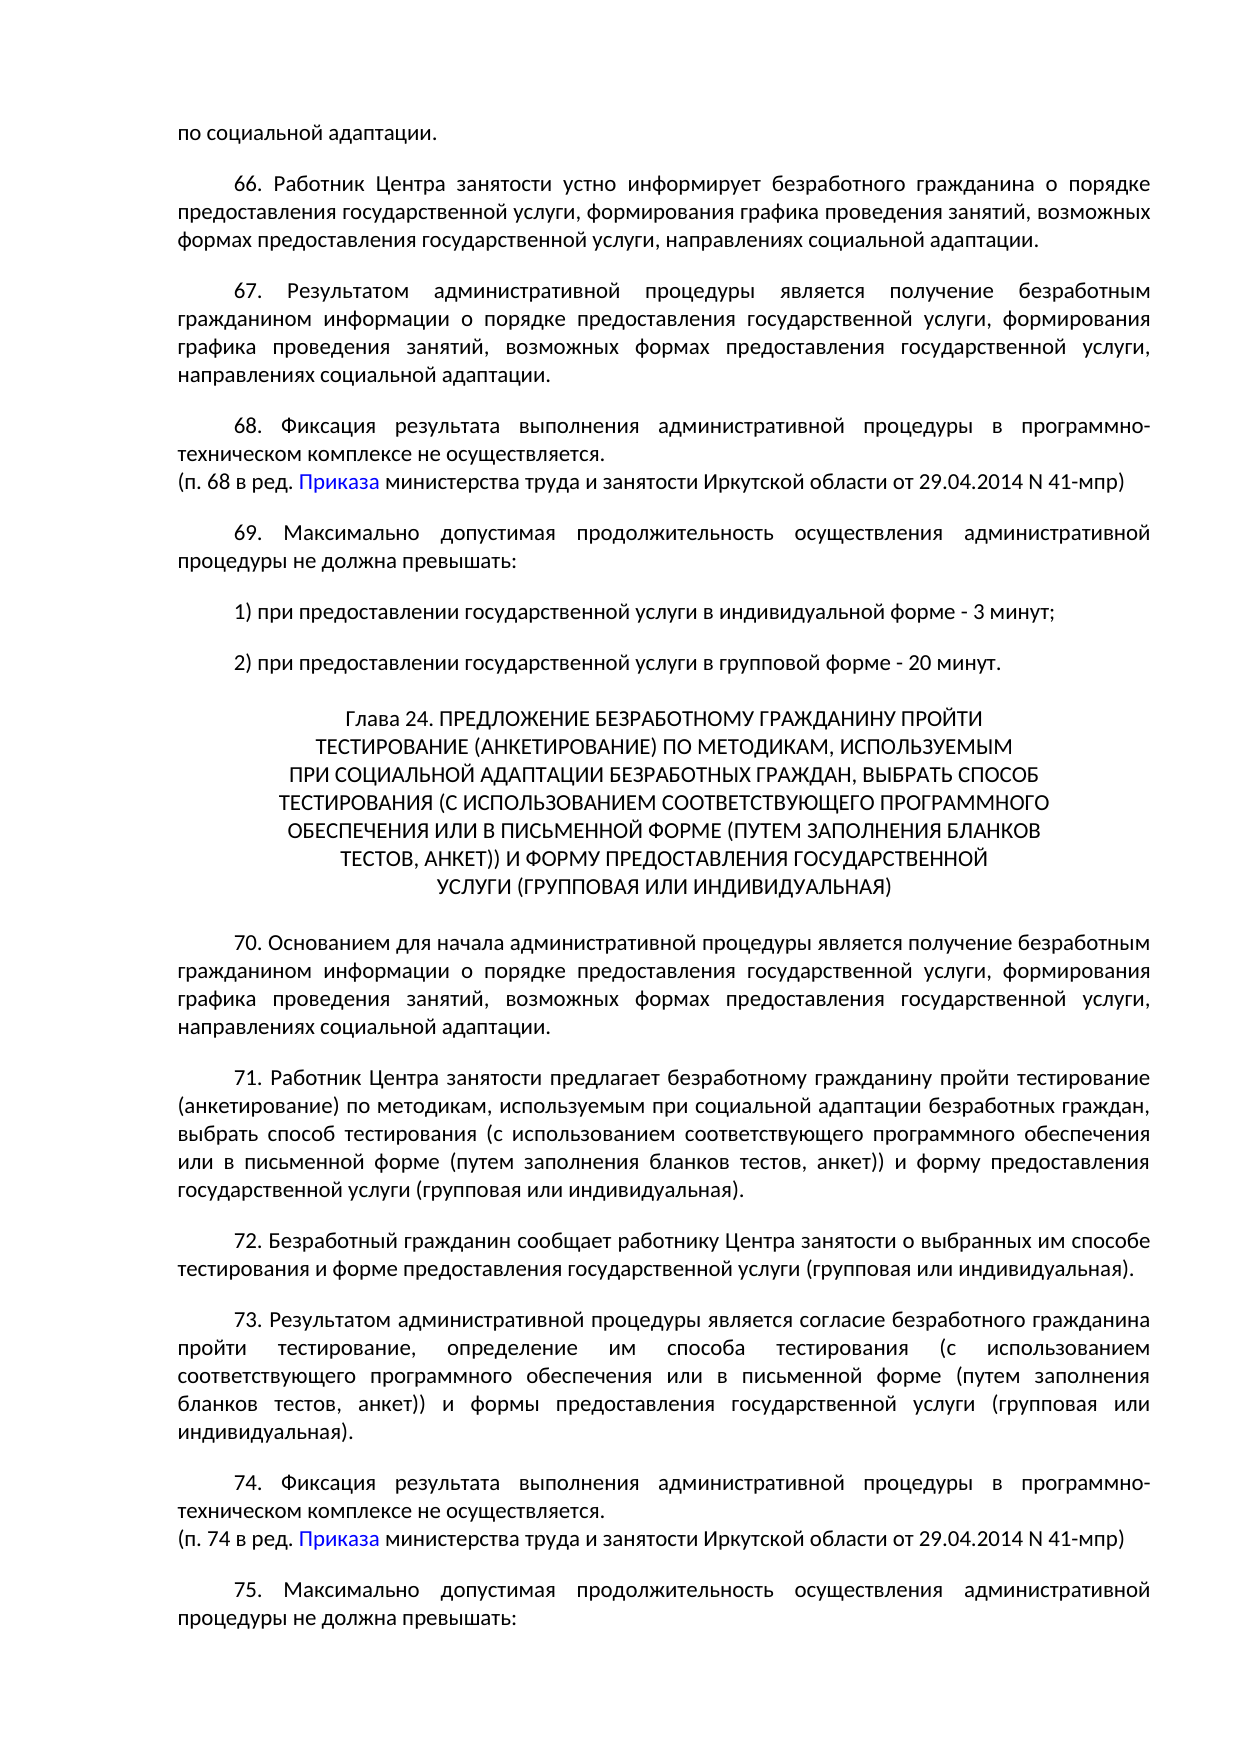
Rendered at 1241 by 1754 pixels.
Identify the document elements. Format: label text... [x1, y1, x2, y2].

text 68. Фиксация результата выполнения административной процедуры в программно-техническом комплексе не осуществляется. [177, 411, 1152, 467]
text Глава 24. ПРЕДЛОЖЕНИЕ БЕЗРАБОТНОМУ ГРАЖДАНИНУ ПРОЙТИ [177, 704, 1152, 732]
text 69. Максимально допустимая продолжительность осуществления административной процедуры не должна превышать: [177, 518, 1152, 574]
text 66. Работник Центра занятости устно информирует безработного гражданина о порядке предоставления государственной услуги, формирования графика проведения занятий, возможных формах предоставления государственной услуги, направлениях социальной адаптации. [177, 169, 1152, 253]
text (п. 68 в ред. Приказа министерства труда и занятости Иркутской области от 29.04.2014 N 41-мпр) [177, 467, 1152, 495]
text 75. Максимально допустимая продолжительность осуществления административной процедуры не должна превышать: [177, 1575, 1152, 1631]
text 67. Результатом административной процедуры является получение безработным гражданином информации о порядке предоставления государственной услуги, формирования графика проведения занятий, возможных формах предоставления государственной услуги, направлениях социальной адаптации. [177, 276, 1152, 388]
text ТЕСТИРОВАНИЯ (С ИСПОЛЬЗОВАНИЕМ СООТВЕТСТВУЮЩЕГО ПРОГРАММНОГО [177, 788, 1152, 816]
text ПРИ СОЦИАЛЬНОЙ АДАПТАЦИИ БЕЗРАБОТНЫХ ГРАЖДАН, ВЫБРАТЬ СПОСОБ [177, 760, 1152, 788]
text УСЛУГИ (ГРУППОВАЯ ИЛИ ИНДИВИДУАЛЬНАЯ) [177, 872, 1152, 900]
text 73. Результатом административной процедуры является согласие безработного гражданина пройти тестирование, определение им способа тестирования (с использованием соответствующего программного обеспечения или в письменной форме (путем заполнения бланков тестов, анкет)) и формы предоставления государственной услуги (групповая или индивидуальная). [177, 1305, 1152, 1445]
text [177, 118, 1152, 146]
text ТЕСТИРОВАНИЕ (АНКЕТИРОВАНИЕ) ПО МЕТОДИКАМ, ИСПОЛЬЗУЕМЫМ [177, 732, 1152, 760]
text 72. Безработный гражданин сообщает работнику Центра занятости о выбранных им способе тестирования и форме предоставления государственной услуги (групповая или индивидуальная). [177, 1226, 1152, 1282]
text 1) при предоставлении государственной услуги в индивидуальной форме - 3 минут; [177, 597, 1152, 625]
text 71. Работник Центра занятости предлагает безработному гражданину пройти тестирование (анкетирование) по методикам, используемым при социальной адаптации безработных граждан, выбрать способ тестирования (с использованием соответствующего программного обеспечения или в письменной форме (путем заполнения бланков тестов, анкет)) и форму предоставления государственной услуги (групповая или индивидуальная). [177, 1063, 1152, 1203]
text 70. Основанием для начала административной процедуры является получение безработным гражданином информации о порядке предоставления государственной услуги, формирования графика проведения занятий, возможных формах предоставления государственной услуги, направлениях социальной адаптации. [177, 928, 1152, 1040]
text ОБЕСПЕЧЕНИЯ ИЛИ В ПИСЬМЕННОЙ ФОРМЕ (ПУТЕМ ЗАПОЛНЕНИЯ БЛАНКОВ [177, 816, 1152, 844]
text ТЕСТОВ, АНКЕТ)) И ФОРМУ ПРЕДОСТАВЛЕНИЯ ГОСУДАРСТВЕННОЙ [177, 844, 1152, 872]
text 74. Фиксация результата выполнения административной процедуры в программно-техническом комплексе не осуществляется. [177, 1468, 1152, 1524]
text 2) при предоставлении государственной услуги в групповой форме - 20 минут. [177, 648, 1152, 676]
text (п. 74 в ред. Приказа министерства труда и занятости Иркутской области от 29.04.2014 N 41-мпр) [177, 1524, 1152, 1552]
